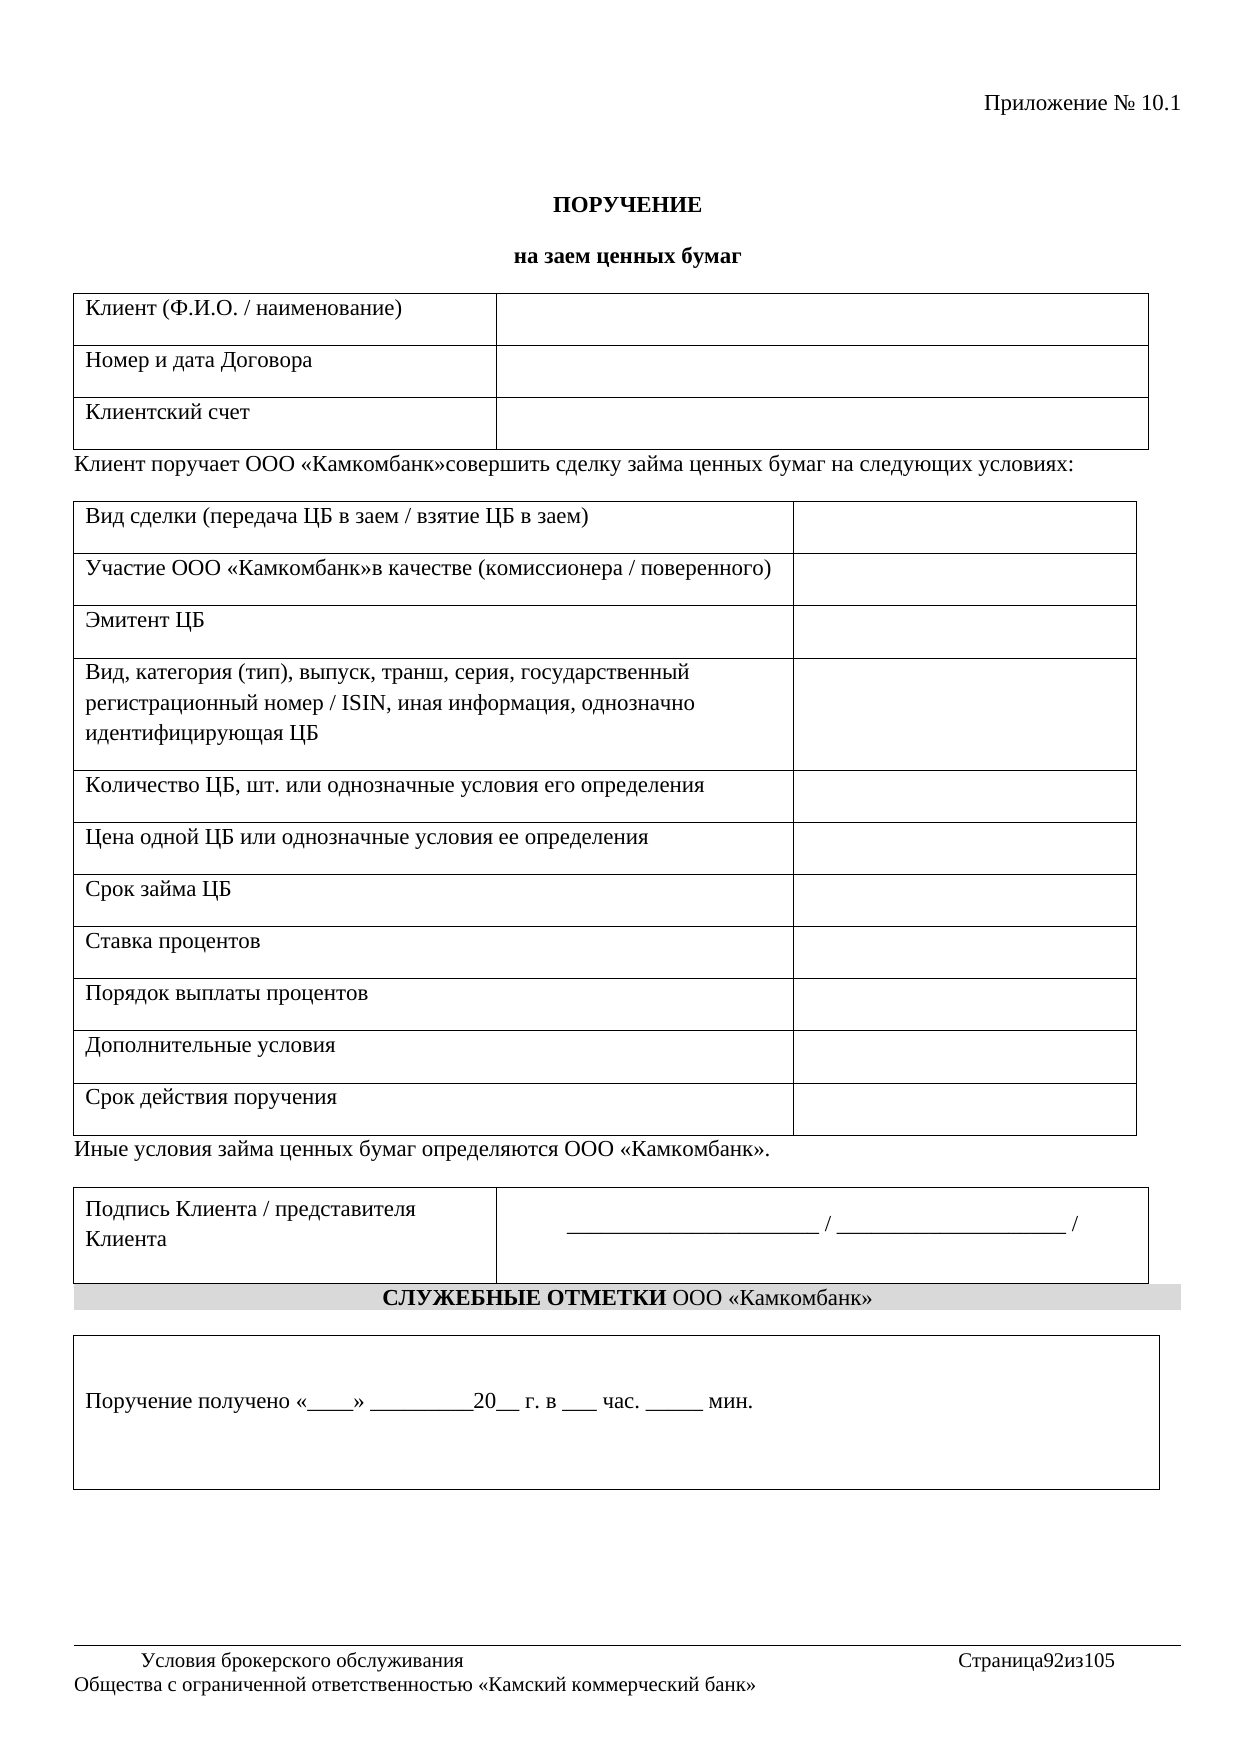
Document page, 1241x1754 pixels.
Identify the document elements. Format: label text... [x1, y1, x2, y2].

table_header Подпись Клиента / представителя Клиента [74, 1188, 496, 1283]
table_cell Клиентский счет [74, 398, 496, 449]
table_cell [794, 927, 1136, 978]
table_cell [794, 554, 1136, 605]
table_header [497, 294, 1148, 345]
table_cell Порядок выплаты процентов [74, 979, 793, 1030]
table_cell Вид, категория (тип), выпуск, транш, серия, государственный регистрационный номер / ISIN, иная информация, однозначно идентифицирующая ЦБ [74, 659, 793, 770]
table_cell [794, 875, 1136, 926]
text Иные условия займа ценных бумаг определяются ООО «Камкомбанк». [74, 1136, 1181, 1162]
table_cell [497, 346, 1148, 397]
table_cell Срок займа ЦБ [74, 875, 793, 926]
table_cell Номер и дата Договора [74, 346, 496, 397]
text СЛУЖЕБНЫЕ ОТМЕТКИ ООО «Камкомбанк» [74, 1284, 1181, 1310]
text на заем ценных бумаг [74, 242, 1181, 268]
text Приложение № 10.1 [74, 89, 1181, 115]
table_cell Количество ЦБ, шт. или однозначные условия его определения [74, 771, 793, 822]
table_cell Дополнительные условия [74, 1031, 793, 1082]
table_header Поручение получено «____» _________20__ г. в ___ час. _____ мин. [74, 1336, 1159, 1489]
table_cell [794, 606, 1136, 657]
table_header Вид сделки (передача ЦБ в заем / взятие ЦБ в заем) [74, 502, 793, 553]
table_cell [794, 771, 1136, 822]
table_cell [794, 979, 1136, 1030]
table_cell [794, 1084, 1136, 1134]
table_cell [497, 398, 1148, 449]
table_cell [794, 823, 1136, 874]
table_header ______________________ / ____________________ / [497, 1188, 1148, 1283]
table_header [794, 502, 1136, 553]
table_header Клиент (Ф.И.О. / наименование) [74, 294, 496, 345]
text ПОРУЧЕНИЕ [74, 191, 1181, 217]
table_cell Эмитент ЦБ [74, 606, 793, 657]
text Клиент поручает ООО «Камкомбанк»совершить сделку займа ценных бумаг на следующих условиях: [74, 450, 1181, 476]
table_cell Срок действия поручения [74, 1084, 793, 1134]
table_cell [794, 1031, 1136, 1082]
table_cell Ставка процентов [74, 927, 793, 978]
table_cell Участие ООО «Камкомбанк»в качестве (комиссионера / поверенного) [74, 554, 793, 605]
table_cell Цена одной ЦБ или однозначные условия ее определения [74, 823, 793, 874]
table_cell [794, 659, 1136, 770]
